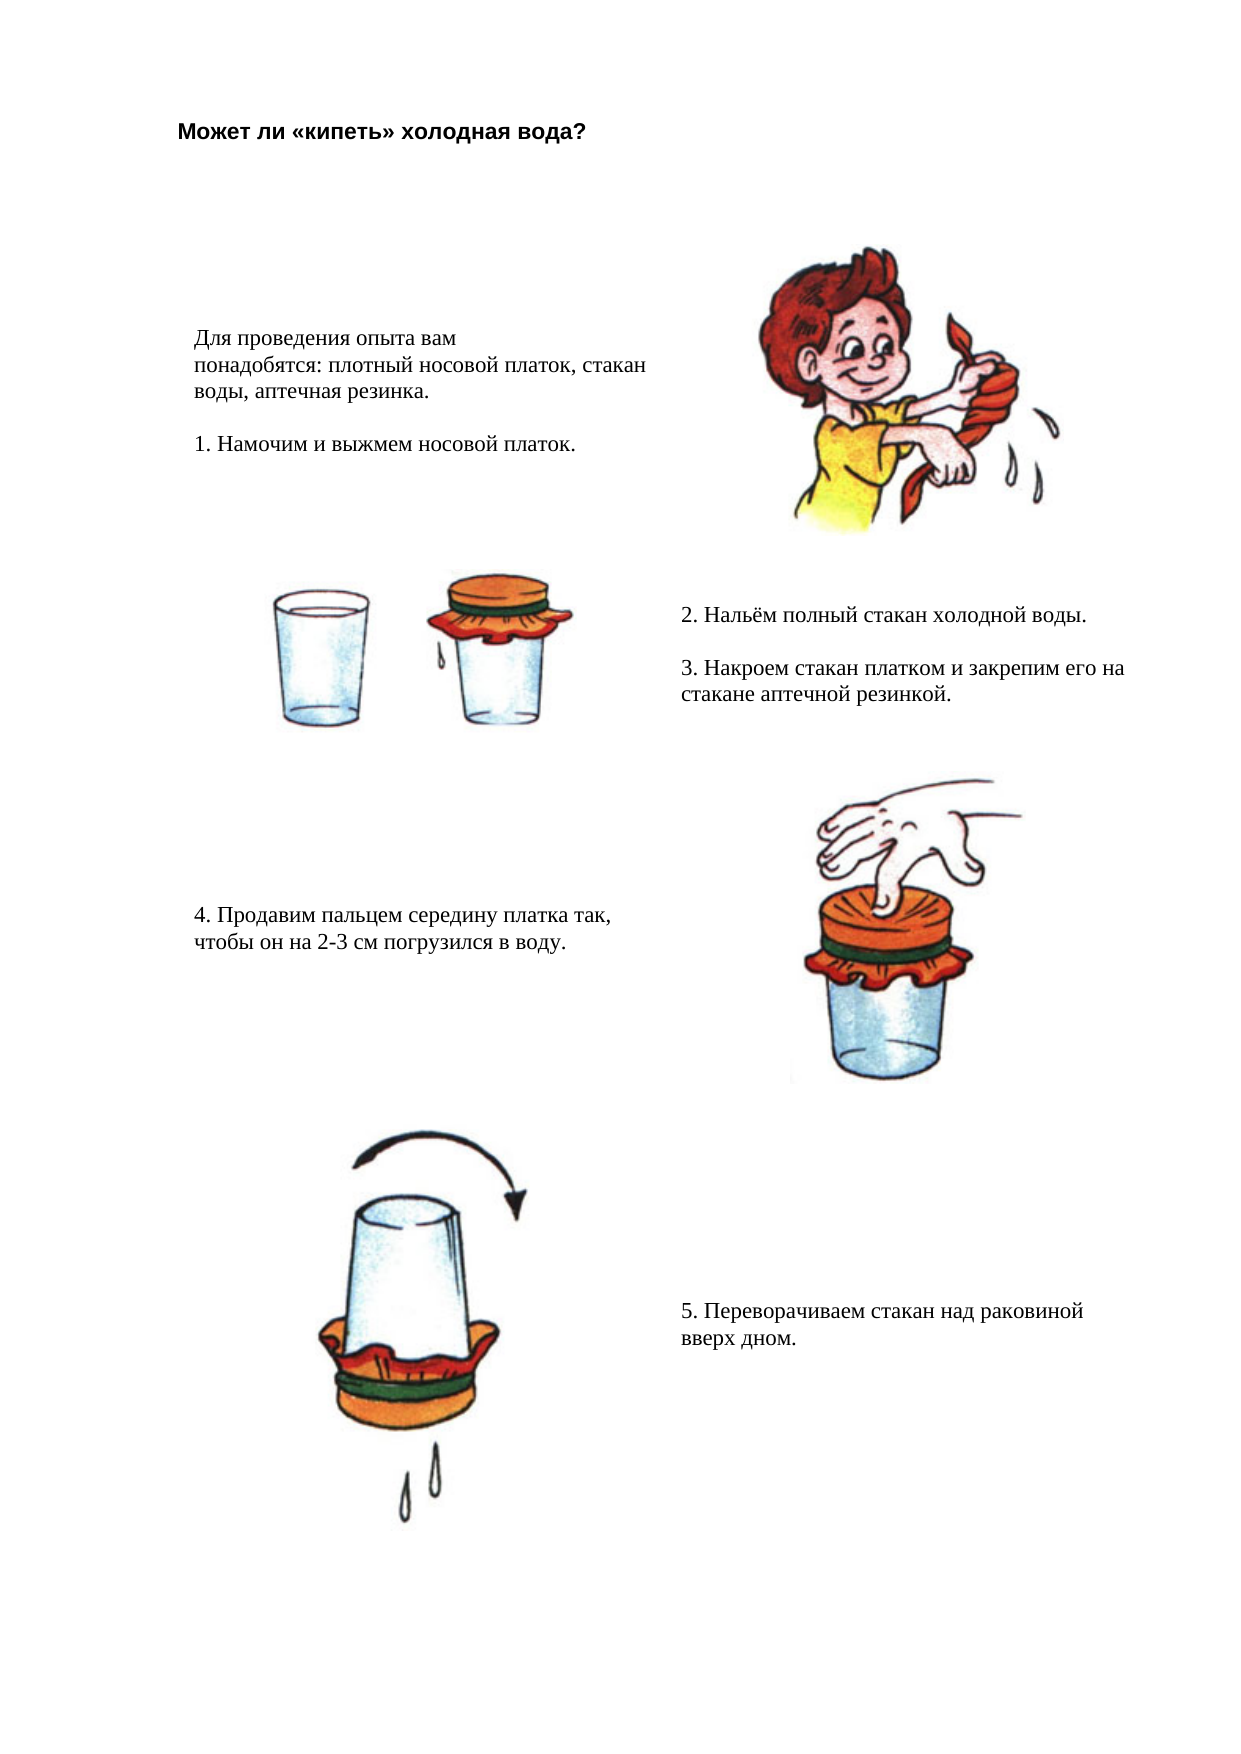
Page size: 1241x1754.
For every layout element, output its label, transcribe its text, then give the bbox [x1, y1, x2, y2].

text Может ли «кипеть» холодная вода? [177, 118, 1152, 199]
picture [264, 569, 577, 739]
picture [303, 1117, 539, 1531]
picture [790, 771, 1026, 1084]
picture [751, 244, 1064, 536]
